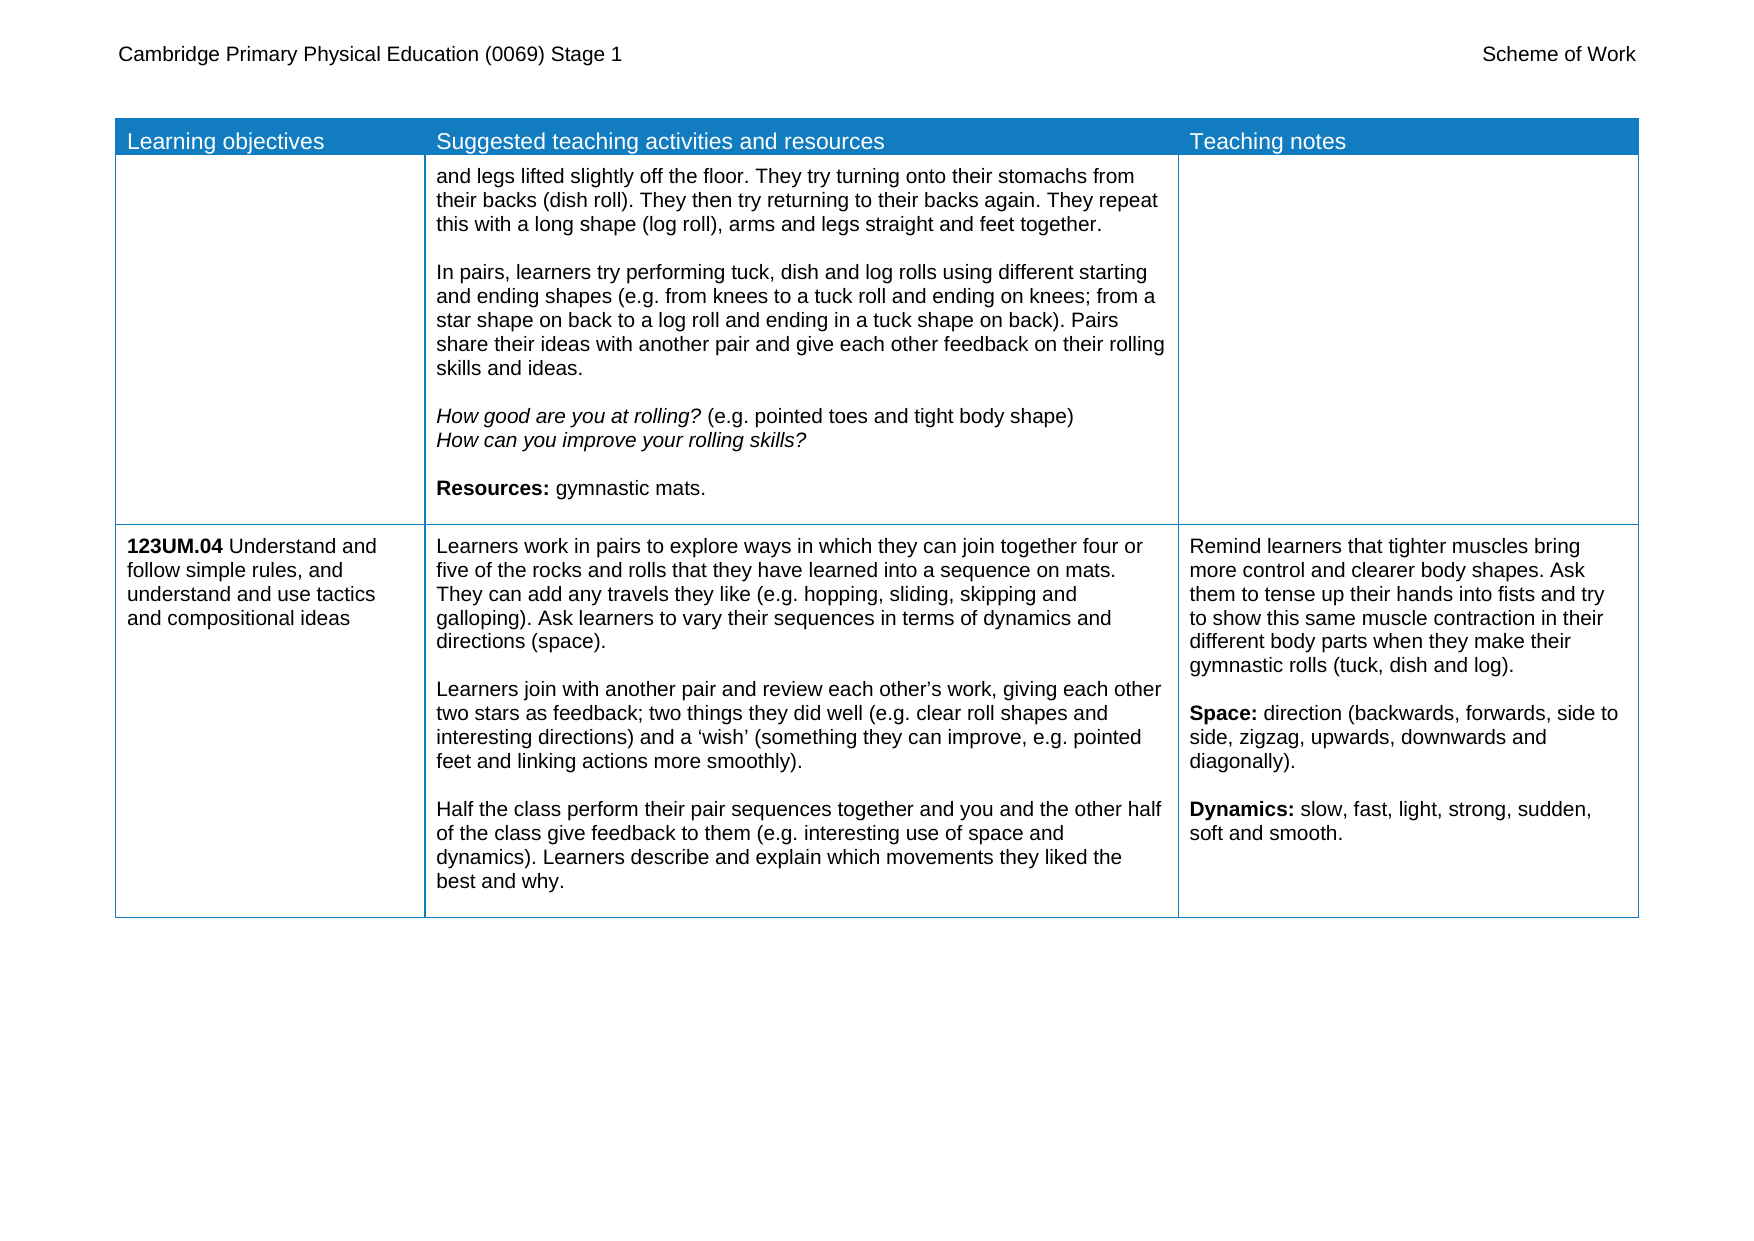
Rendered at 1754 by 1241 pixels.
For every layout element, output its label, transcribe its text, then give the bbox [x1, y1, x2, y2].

table_cell Remind learners that tighter muscles bring more control and clearer body shapes. Ask them to tense up their hands into fists and try to show this same muscle contraction in their different body parts when they make their gymnastic rolls (tuck, dish and log). Space: direction (backwards, forwards, side to side, zigzag, upwards, downwards and diagonally). Dynamics: slow, fast, light, strong, sudden, soft and smooth. [1179, 525, 1638, 917]
table_cell Learners work in pairs to explore ways in which they can join together four or five of the rocks and rolls that they have learned into a sequence on mats. They can add any travels they like (e.g. hopping, sliding, skipping and galloping). Ask learners to vary their sequences in terms of dynamics and directions (space). Learners join with another pair and review each other’s work, giving each other two stars as feedback; two things they did well (e.g. clear roll shapes and interesting directions) and a ‘wish’ (something they can improve, e.g. pointed feet and linking actions more smoothly). Half the class perform their pair sequences together and you and the other half of the class give feedback to them (e.g. interesting use of space and dynamics). Learners describe and explain which movements they liked the best and why. [426, 525, 1178, 917]
table_cell 123UM.04 Understand and follow simple rules, and understand and use tactics and compositional ideas [116, 525, 424, 917]
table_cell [116, 155, 424, 524]
table_header Learning objectives [116, 119, 424, 154]
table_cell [426, 155, 1178, 524]
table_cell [1179, 155, 1638, 524]
table_header Teaching notes [1179, 119, 1638, 154]
table_header Suggested teaching activities and resources [426, 119, 1178, 154]
